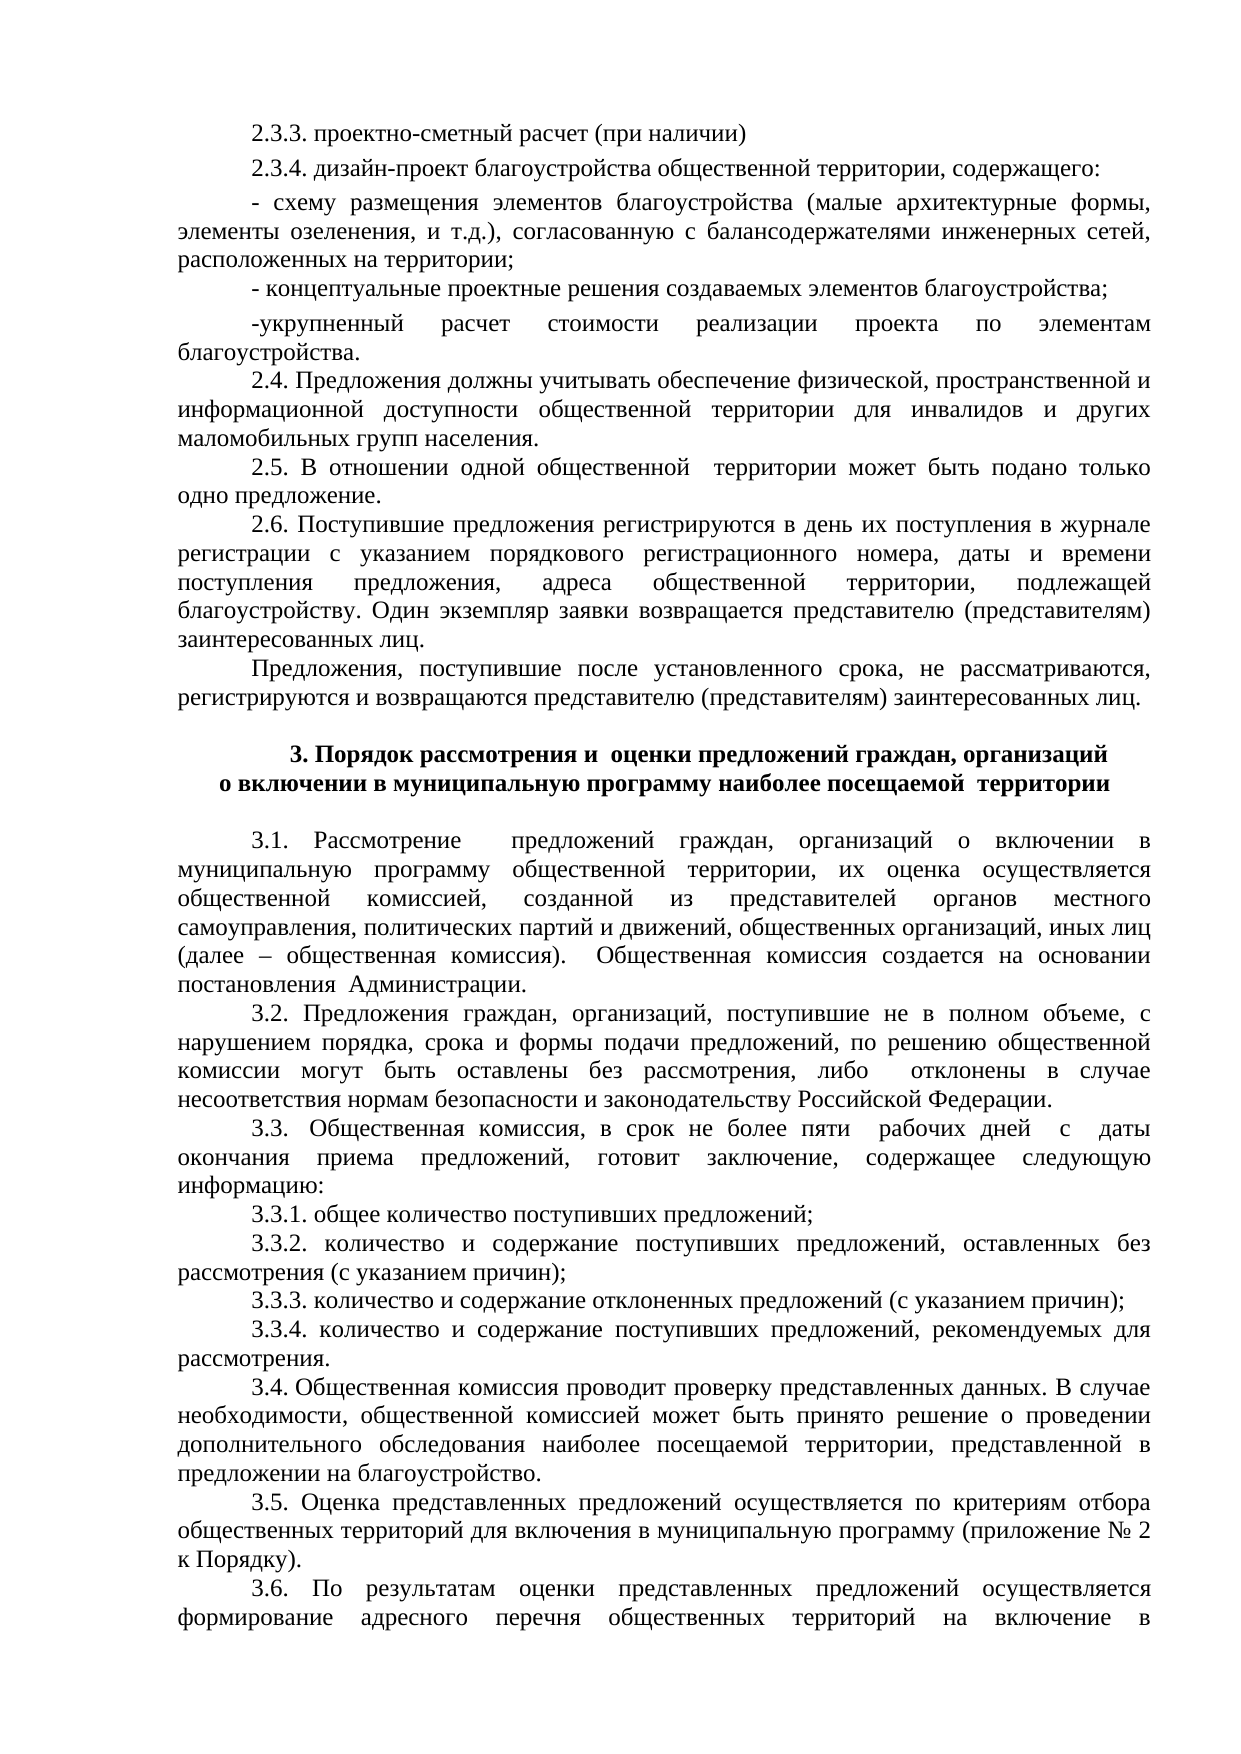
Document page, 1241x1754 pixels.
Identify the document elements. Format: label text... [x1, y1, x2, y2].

text 2.4. Предложения должны учитывать обеспечение физической, пространственной и информационной доступности общественной территории для инвалидов и других маломобильных групп населения. [177, 365, 1152, 452]
text 3.5. Оценка представленных предложений осуществляется по критериям отбора общественных территорий для включения в муниципальную программу (приложение № 2 к Порядку). [177, 1487, 1152, 1573]
text 2.3.4. дизайн-проект благоустройства общественной территории, содержащего: [177, 153, 1152, 181]
text 2.6. Поступившие предложения регистрируются в день их поступления в журнале регистрации с указанием порядкового регистрационного номера, даты и времени поступления предложения, адреса общественной территории, подлежащей благоустройству. Один экземпляр заявки возвращается представителю (представителям) заинтересованных лиц. [177, 509, 1152, 653]
text - схему размещения элементов благоустройства (малые архитектурные формы, элементы озеленения, и т.д.), согласованную с балансодержателями инженерных сетей, расположенных на территории; [177, 187, 1152, 273]
text 2.3.3. проектно-сметный расчет (при наличии) [177, 118, 1152, 147]
text - концептуальные проектные решения создаваемых элементов благоустройства; [177, 273, 1152, 302]
text 2.5. В отношении одной общественной территории может быть подано только одно предложение. [177, 452, 1152, 509]
text 3.3.1. общее количество поступивших предложений; [177, 1199, 1152, 1228]
text -укрупненный расчет стоимости реализации проекта по элементам благоустройства. [177, 308, 1152, 365]
text 3.3.4. количество и содержание поступивших предложений, рекомендуемых для рассмотрения. [177, 1314, 1152, 1372]
text 3.3. Общественная комиссия, в срок не более пяти рабочих дней с даты окончания приема предложений, готовит заключение, содержащее следующую информацию: [177, 1113, 1152, 1199]
text 3.3.3. количество и содержание отклоненных предложений (с указанием причин); [177, 1285, 1152, 1314]
text 3.1. Рассмотрение предложений граждан, организаций о включении в муниципальную программу общественной территории, их оценка осуществляется общественной комиссией, созданной из представителей органов местного самоуправления, политических партий и движений, общественных организаций, иных лиц (далее – общественная комиссия). Общественная комиссия создается на основании постановления Администрации. [177, 825, 1152, 998]
text 3.3.2. количество и содержание поступивших предложений, оставленных без рассмотрения (с указанием причин); [177, 1228, 1152, 1285]
text 3. Порядок рассмотрения и оценки предложений граждан, организаций о включении в муниципальную программу наиболее посещаемой территории [177, 739, 1152, 797]
text Предложения, поступившие после установленного срока, не рассматриваются, регистрируются и возвращаются представителю (представителям) заинтересованных лиц. [177, 653, 1152, 710]
text 3.2. Предложения граждан, организаций, поступившие не в полном объеме, с нарушением порядка, срока и формы подачи предложений, по решению общественной комиссии могут быть оставлены без рассмотрения, либо отклонены в случае несоответствия нормам безопасности и законодательству Российской Федерации. [177, 998, 1152, 1113]
text 3.4. Общественная комиссия проводит проверку представленных данных. В случае необходимости, общественной комиссией может быть принято решение о проведении дополнительного обследования наиболее посещаемой территории, представленной в предложении на благоустройство. [177, 1372, 1152, 1487]
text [177, 1573, 1152, 1630]
